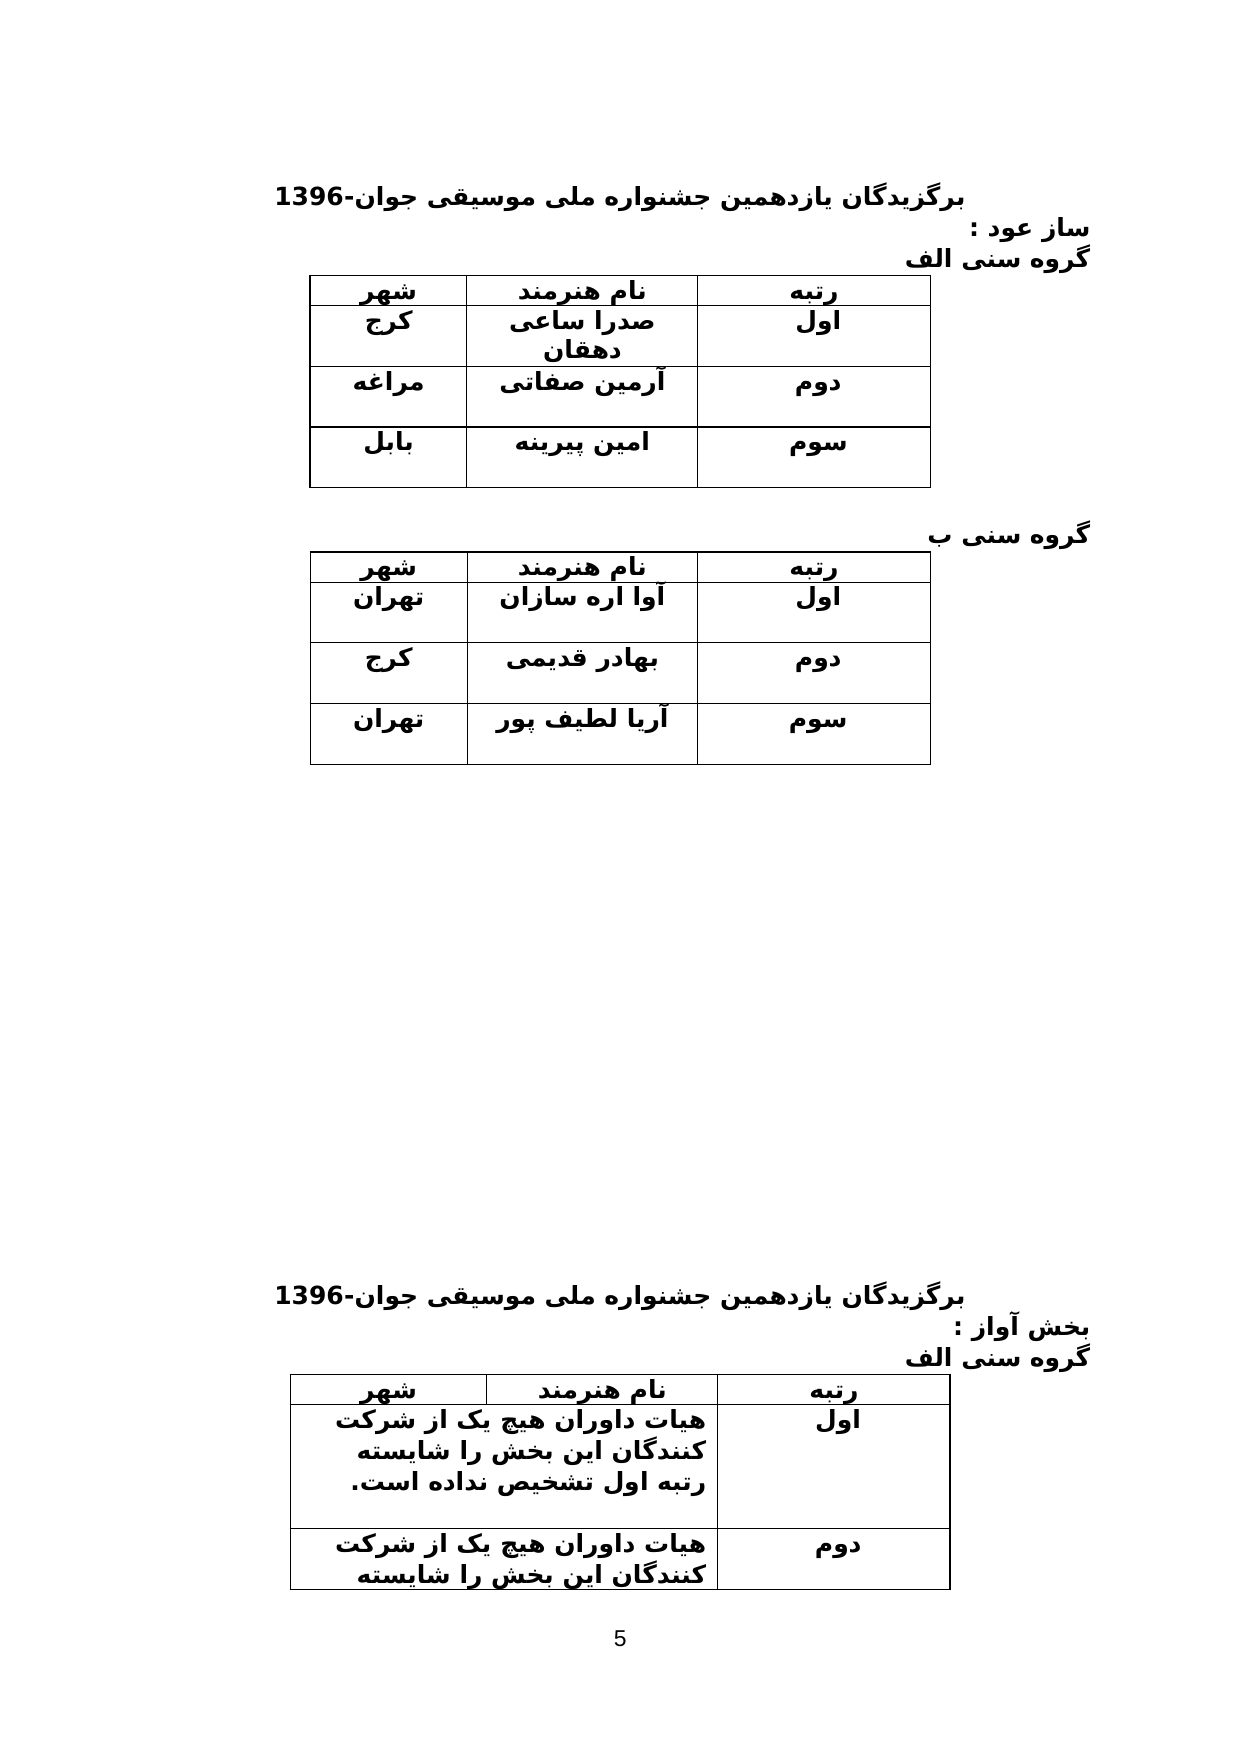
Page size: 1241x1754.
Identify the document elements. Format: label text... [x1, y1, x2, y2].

table_cell سوم [698, 704, 930, 764]
table_header شهر [311, 553, 467, 582]
text بخش آواز : [150, 1312, 1090, 1341]
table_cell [291, 1529, 717, 1589]
text گروه سنی الف [150, 1343, 1090, 1372]
table_cell کرج [311, 643, 467, 703]
table_cell اول [718, 1405, 949, 1528]
table_header نام هنرمند [468, 553, 697, 582]
table_cell دوم [698, 643, 930, 703]
table_cell آرمین صفاتی [467, 367, 697, 426]
table_header رتبه [698, 553, 930, 582]
table_cell تهران [311, 704, 467, 764]
table_header نام هنرمند [487, 1375, 717, 1404]
table_cell بهادر قدیمی [468, 643, 697, 703]
text گروه سنی ب [150, 521, 1090, 550]
text برگزیدگان یازدهمین جشنواره ملی موسیقی جوان-1396 [150, 182, 1090, 211]
table_cell دوم [698, 367, 930, 426]
table_cell اول [698, 306, 930, 366]
table_cell سوم [698, 428, 930, 487]
table_header رتبه [698, 276, 930, 305]
table_cell آوا اره سازان [468, 583, 697, 642]
table_header نام هنرمند [467, 276, 697, 305]
table_cell دوم [718, 1529, 949, 1589]
table_header شهر [291, 1375, 486, 1404]
text ساز عود : [150, 213, 1090, 242]
table_cell آریا لطیف پور [468, 704, 697, 764]
table_cell هیات داوران هیچ یک از شرکت کنندگان این بخش را شایسته رتبه اول تشخیص نداده است. [291, 1405, 717, 1528]
table_cell کرج [311, 306, 466, 366]
table_cell تهران [311, 583, 467, 642]
table_cell بابل [311, 428, 466, 487]
table_header شهر [311, 276, 466, 305]
table_cell اول [698, 583, 930, 642]
table_cell مراغه [311, 367, 466, 426]
table_cell صدرا ساعی دهقان [467, 306, 697, 366]
table_cell امین پیرینه [467, 428, 697, 487]
text گروه سنی الف [150, 244, 1090, 273]
text برگزیدگان یازدهمین جشنواره ملی موسیقی جوان-1396 [150, 1281, 1090, 1311]
table_header رتبه [718, 1375, 949, 1404]
